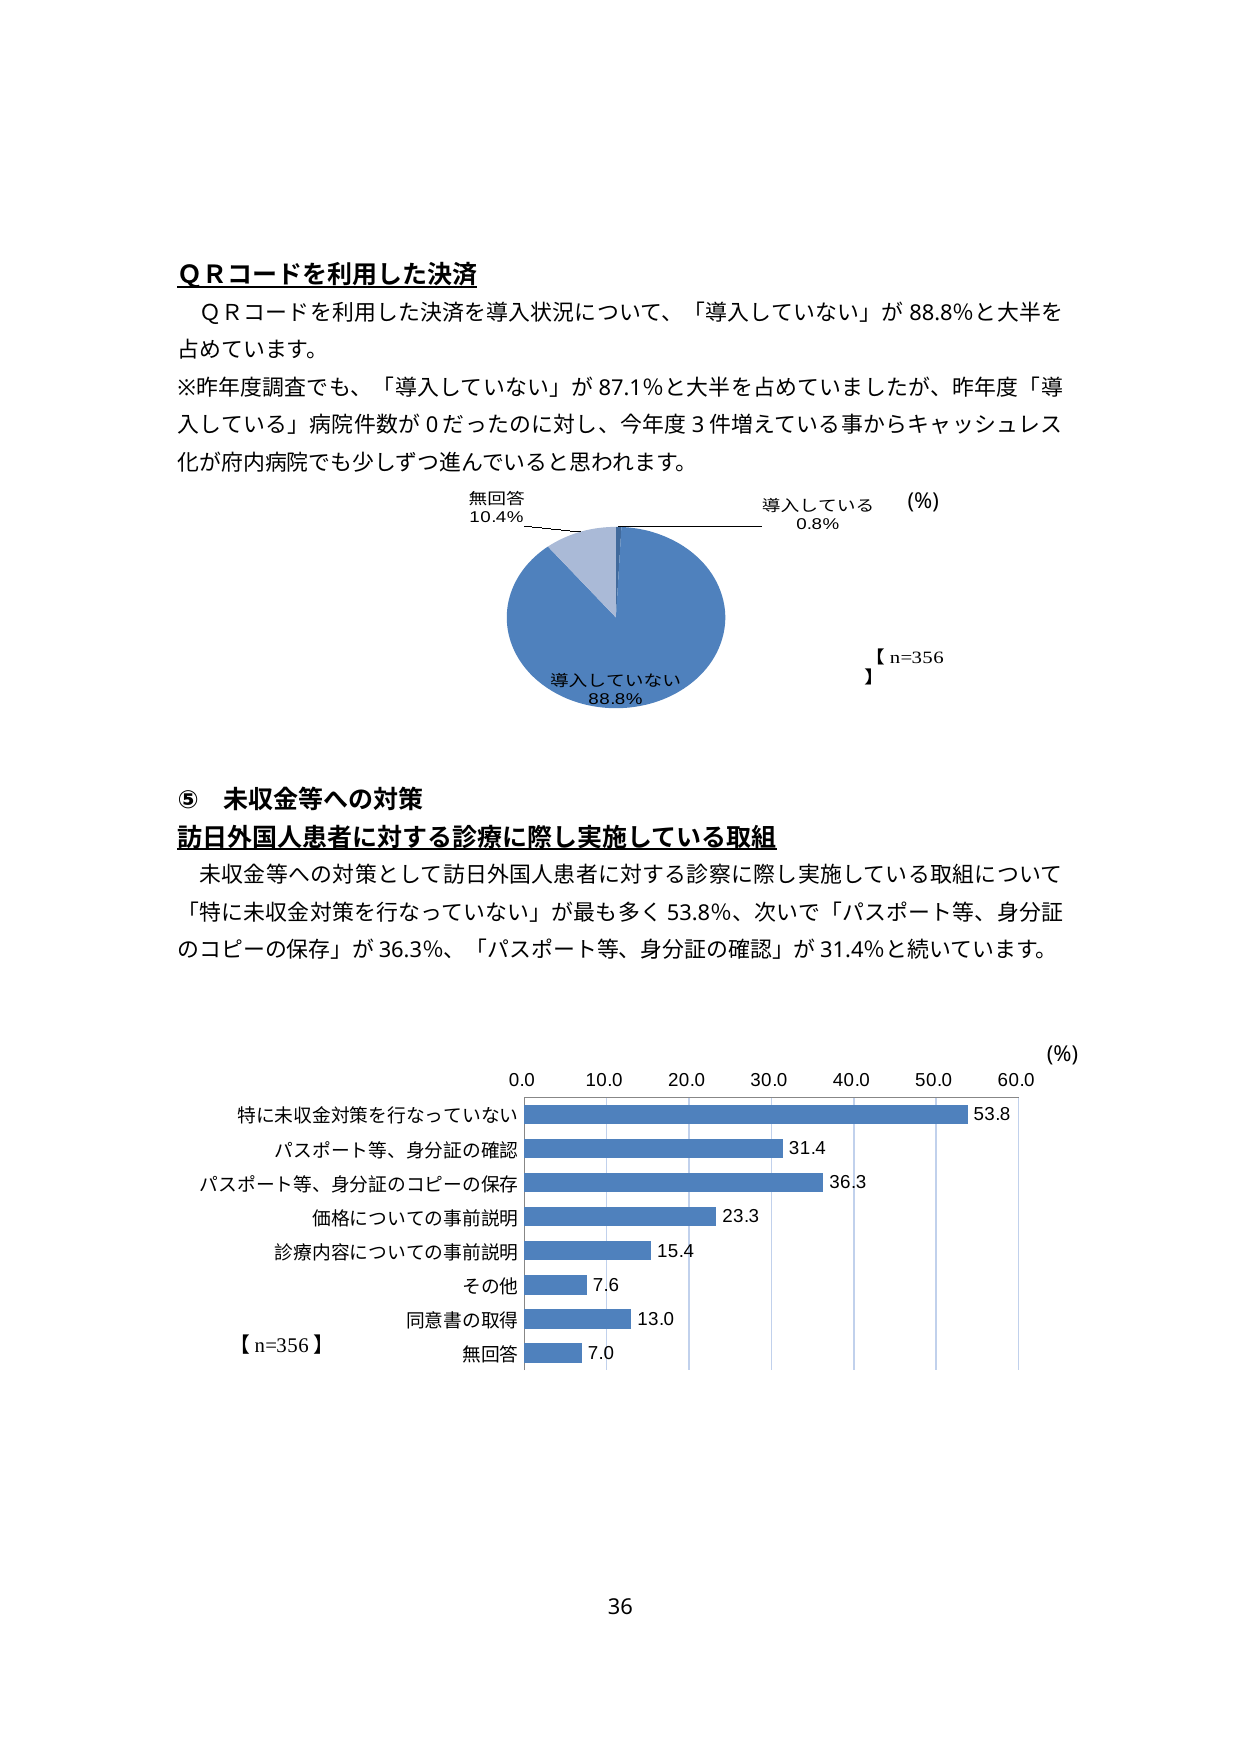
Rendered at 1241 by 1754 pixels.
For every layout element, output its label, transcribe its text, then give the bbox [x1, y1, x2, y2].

text ※昨年度調査でも、「導入していない」が87.1％と大半を占めていましたが、昨年度「導入している」病院件数が0だったのに対し、今年度3件増えている事からキャッシュレス化が府内病院でも少しずつ進んでいると思われます。 [177, 367, 1063, 479]
subtitle ＱＲコードを利用した決済 [177, 254, 1063, 292]
subtitle 訪日外国人患者に対する診療に際し実施している取組 [177, 817, 1063, 854]
text ＱＲコードを利用した決済を導入状況について、「導入していない」が88.8％と大半を占めています。 [177, 292, 1063, 367]
text 未収金等への対策として訪日外国人患者に対する診察に際し実施している取組について、「特に未収金対策を行なっていない」が最も多く53.8％、次いで「パスポート等、身分証のコピーの保存」が36.3％、「パスポート等、身分証の確認」が31.4％と続いています。 [177, 854, 1063, 967]
subtitle ⑤ 未収金等への対策 [177, 779, 1063, 817]
